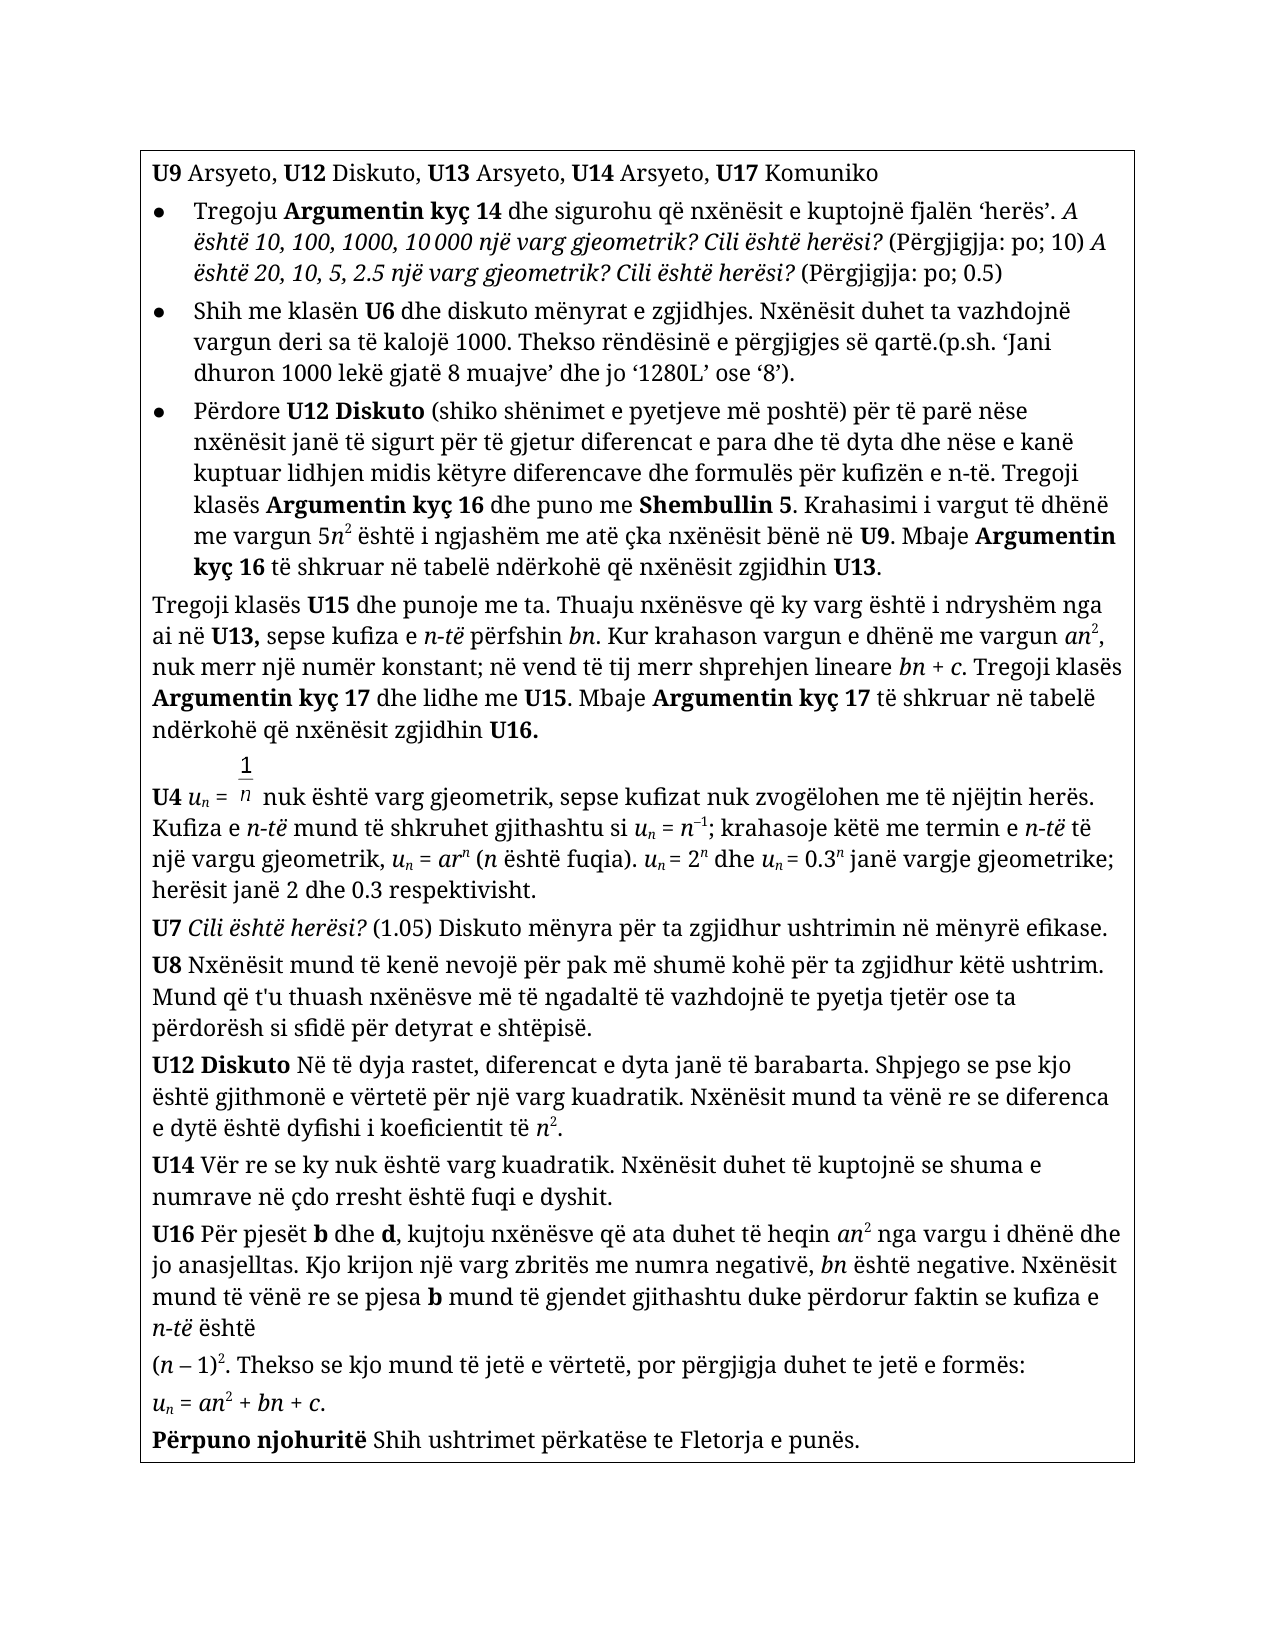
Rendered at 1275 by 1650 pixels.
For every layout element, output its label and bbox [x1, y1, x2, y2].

table_cell [141, 151, 1134, 1462]
